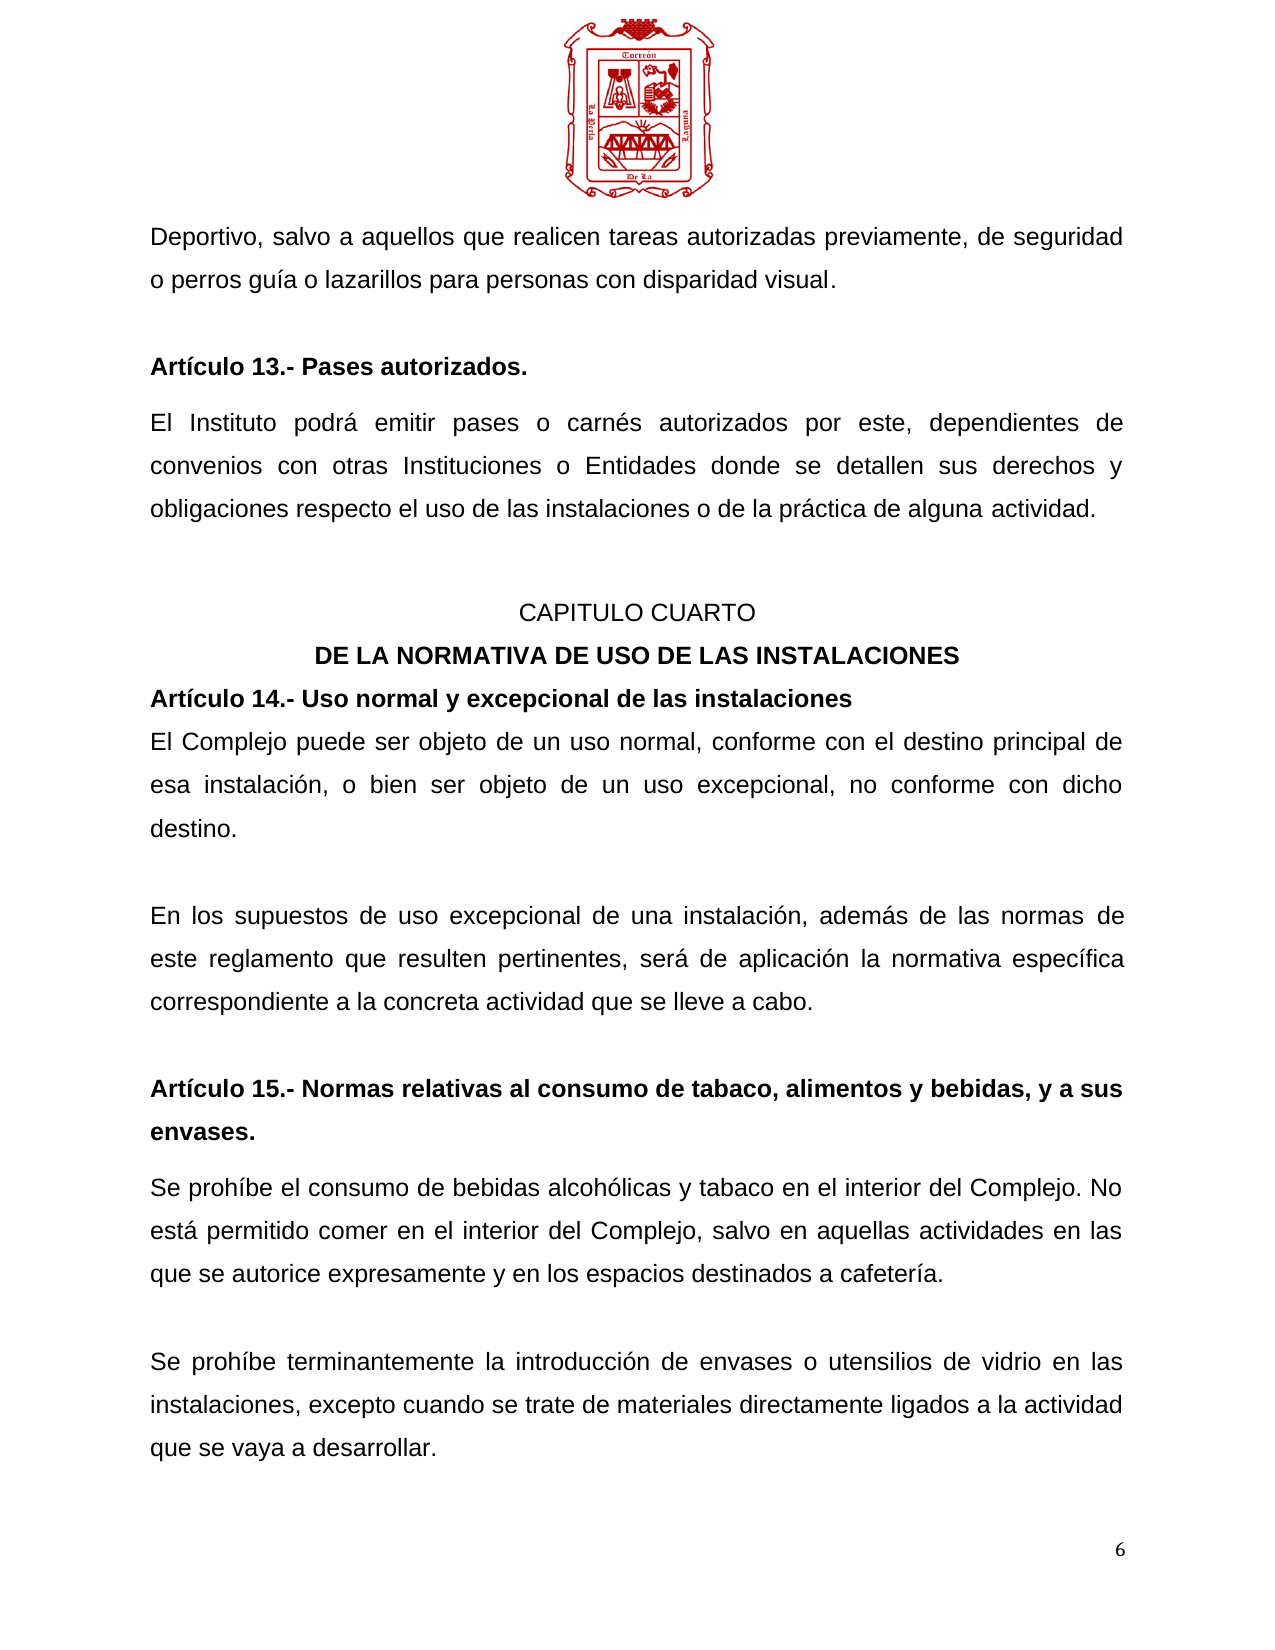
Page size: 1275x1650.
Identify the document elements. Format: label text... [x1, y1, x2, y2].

text Se prohíbe el consumo de bebidas alcohólicas y tabaco en el interior del Complejo. No está permitido comer en el interior del Complejo, salvo en aquellas actividades en las que se autorice expresamente y en los espacios destinados a cafetería. [150, 1173, 1124, 1288]
text Artículo 15.- Normas relativas al consumo de tabaco, alimentos y bebidas, y a sus envases. [150, 1074, 1124, 1146]
text El Complejo puede ser objeto de un uso normal, conforme con el destino principal de esa instalación, o bien ser objeto de un uso excepcional, no conforme con dicho destino. [150, 727, 1124, 842]
subtitle CAPITULO CUARTO [150, 598, 1124, 627]
picture [540, 13, 735, 203]
text Artículo 14.- Uso normal y excepcional de las instalaciones [150, 684, 1124, 713]
text El Instituto podrá emitir pases o carnés autorizados por este, dependientes de convenios con otras Instituciones o Entidades donde se detallen sus derechos y obligaciones respecto el uso de las instalaciones o de la práctica de alguna actividad. [150, 408, 1124, 523]
text Artículo 13.- Pases autorizados. [150, 352, 1124, 381]
text En los supuestos de uso excepcional de una instalación, además de las normas de este reglamento que resulten pertinentes, será de aplicación la normativa específica correspondiente a la concreta actividad que se lleve a cabo. [150, 901, 1124, 1016]
text DE LA NORMATIVA DE USO DE LAS INSTALACIONES [150, 641, 1124, 670]
text Se prohíbe terminantemente la introducción de envases o utensilios de vidrio en las instalaciones, excepto cuando se trate de materiales directamente ligados a la actividad que se vaya a desarrollar. [150, 1347, 1124, 1462]
